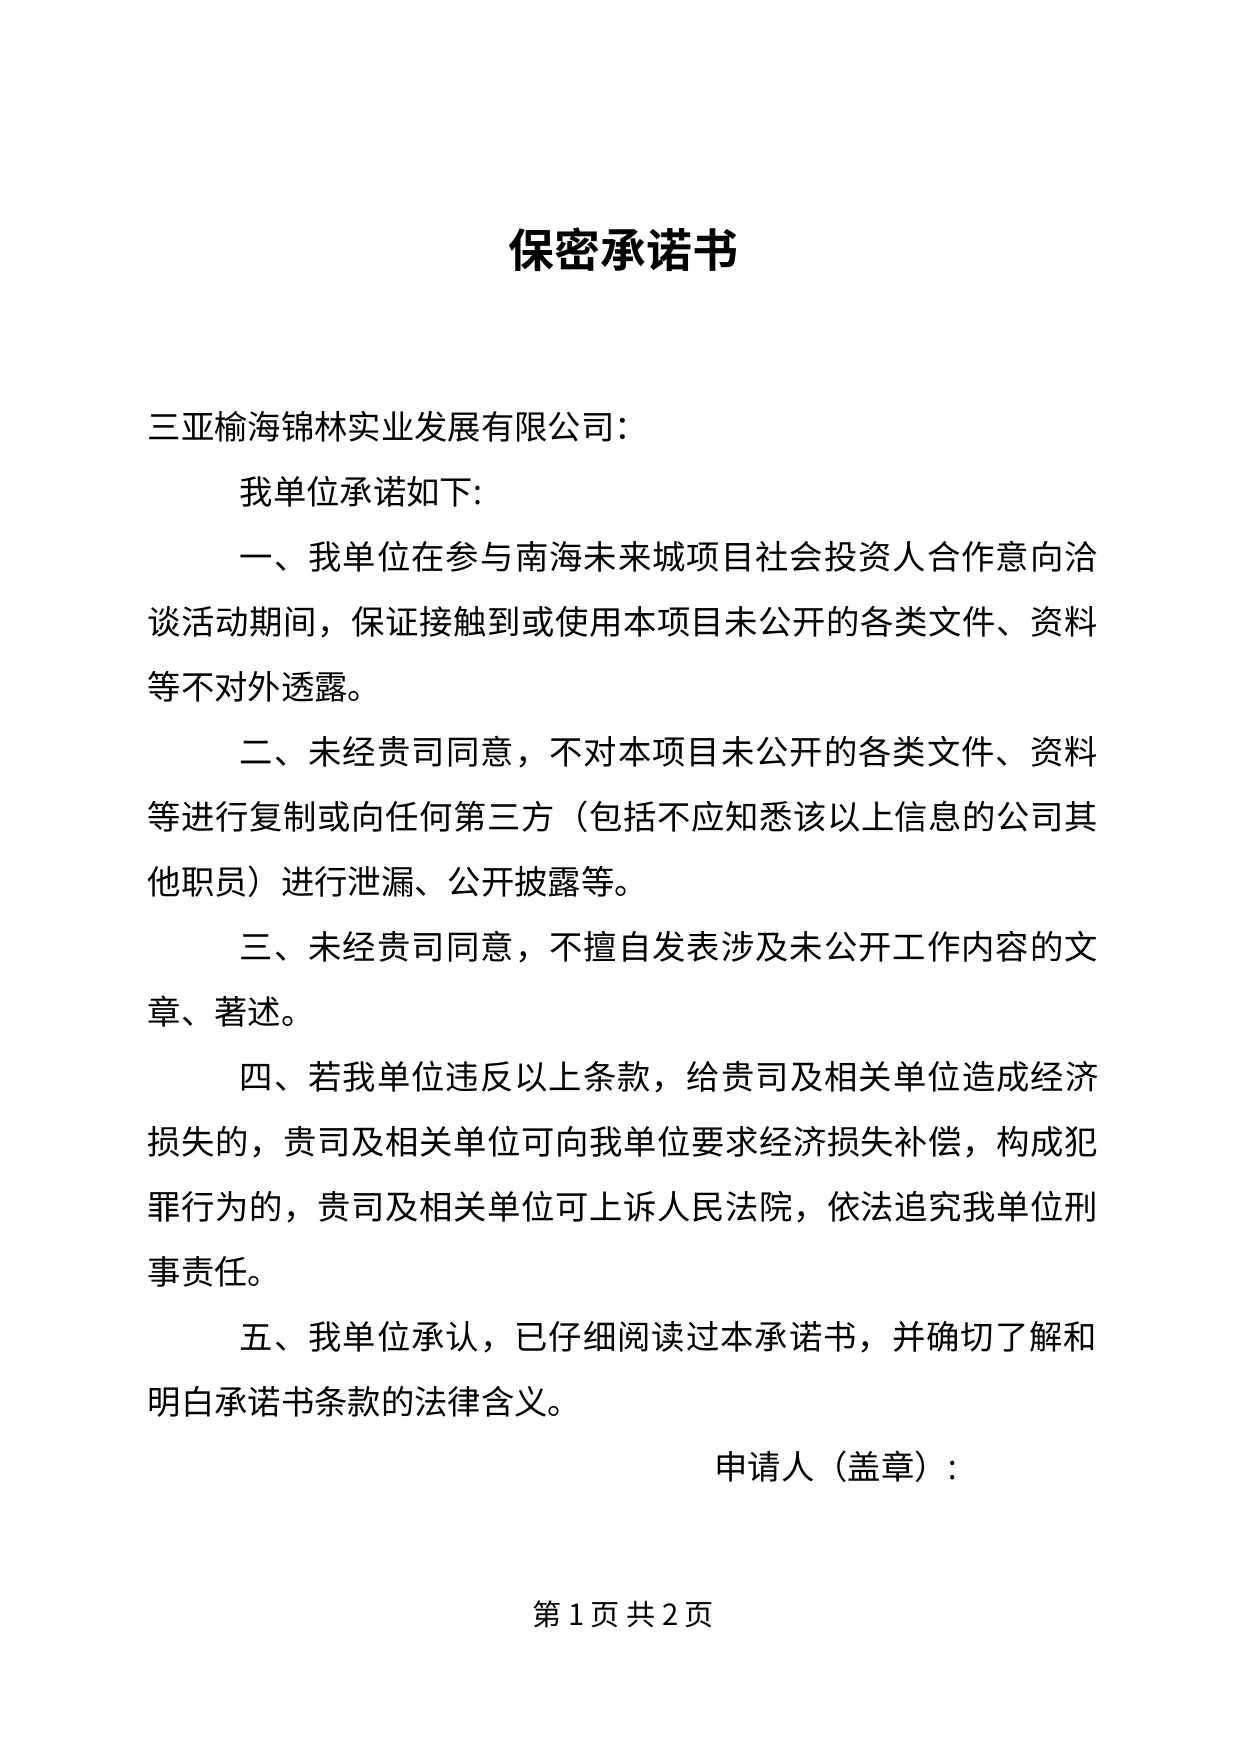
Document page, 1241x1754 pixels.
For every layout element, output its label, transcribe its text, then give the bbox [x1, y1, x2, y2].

text 三、未经贵司同意，不擅自发表涉及未公开工作内容的文章、著述。 [148, 912, 1098, 1042]
subtitle 保密承诺书 [148, 199, 1098, 296]
text 二、未经贵司同意，不对本项目未公开的各类文件、资料等进行复制或向任何第三方（包括不应知悉该以上信息的公司其他职员）进行泄漏、公开披露等。 [148, 717, 1098, 912]
text 申请人（盖章）: [148, 1432, 1098, 1497]
text 一、我单位在参与南海未来城项目社会投资人合作意向洽谈活动期间，保证接触到或使用本项目未公开的各类文件、资料等不对外透露。 [148, 522, 1098, 717]
text 我单位承诺如下: [148, 457, 1098, 522]
text 三亚榆海锦林实业发展有限公司： [148, 392, 1098, 457]
text 四、若我单位违反以上条款，给贵司及相关单位造成经济损失的，贵司及相关单位可向我单位要求经济损失补偿，构成犯罪行为的，贵司及相关单位可上诉人民法院，依法追究我单位刑事责任。 [148, 1042, 1098, 1302]
text 五、我单位承认，已仔细阅读过本承诺书，并确切了解和明白承诺书条款的法律含义。 [148, 1302, 1098, 1432]
